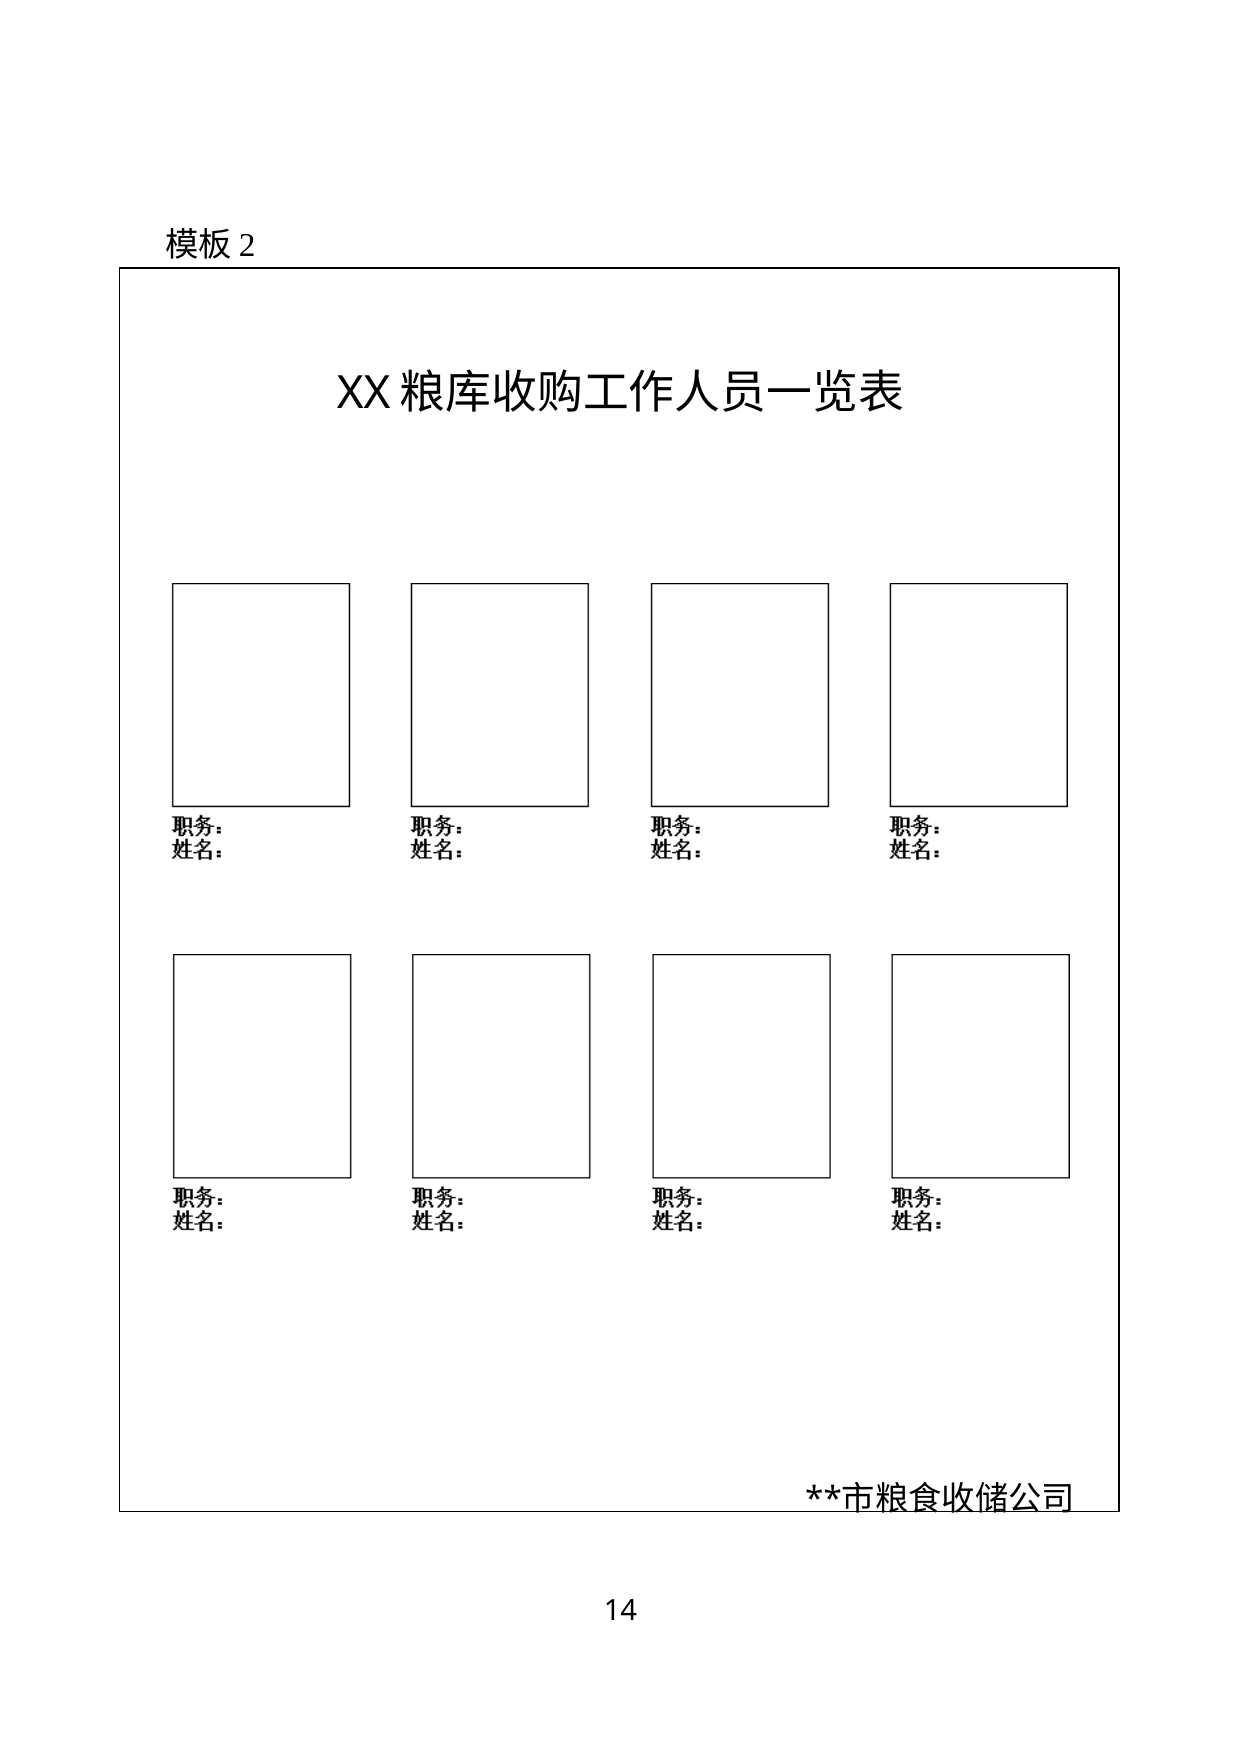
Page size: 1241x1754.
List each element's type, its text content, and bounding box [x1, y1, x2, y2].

text **市粮食收储公司 [165, 1463, 1075, 1528]
subtitle 模板2 [165, 209, 1075, 274]
picture [160, 954, 1070, 1260]
subtitle XX粮库收购工作人员一览表 [165, 339, 1075, 437]
picture [159, 583, 1068, 884]
